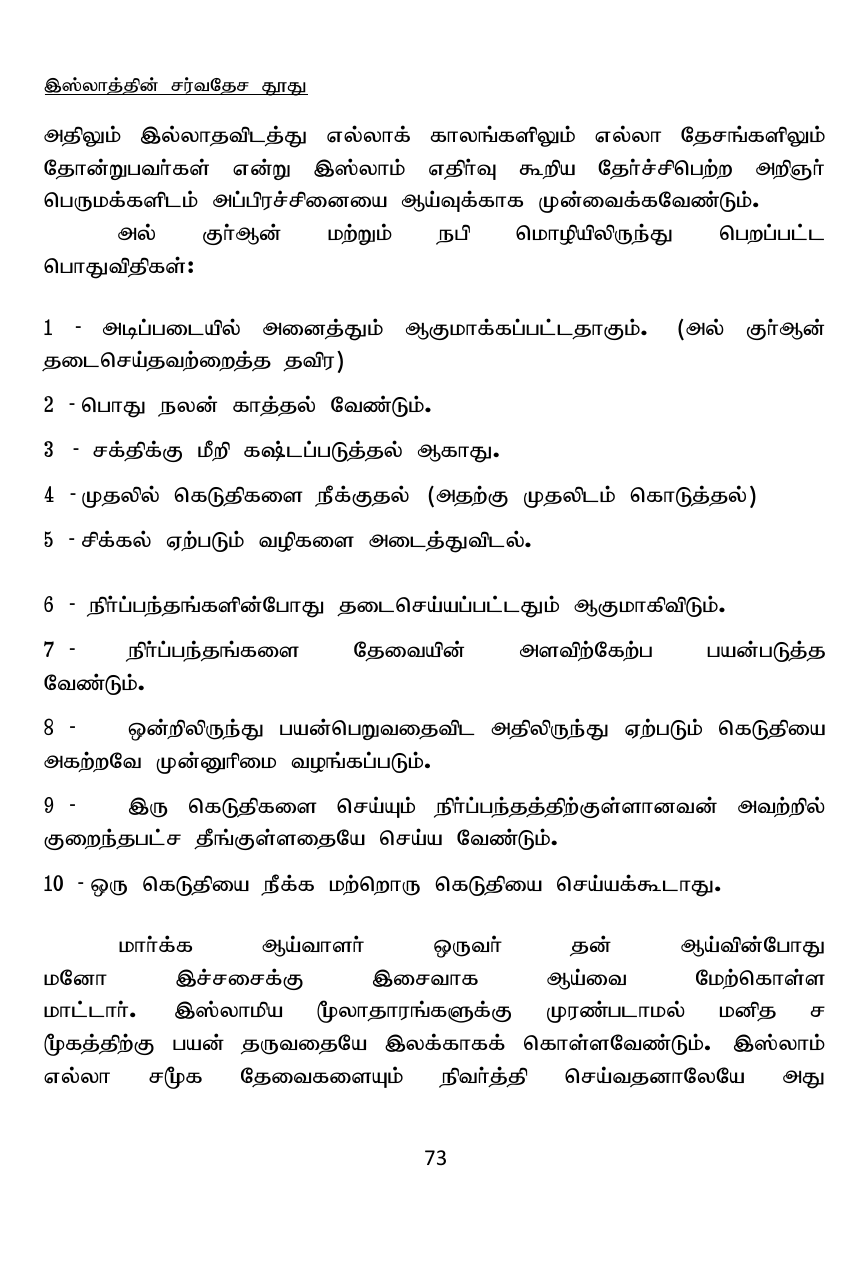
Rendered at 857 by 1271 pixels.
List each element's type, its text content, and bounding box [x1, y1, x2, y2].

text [44, 934, 827, 1093]
list 5 - rpf;fy; Vw;gLk; topfis milj;Jtply;. [44, 529, 827, 557]
list 4 - Kjypy; nfLjpfis ePf;Fjy; (mjw;F Kjyplk; nfhLj;jy;) [44, 484, 827, 512]
list - rf;jpf;F kPwp f\;lg;gLj;jy; MfhJ. [44, 439, 827, 467]
list 2 - nghJ eyd; fhj;jy; Ntz;Lk;. [44, 394, 827, 422]
list 7 - eph;g;ge;jq;fis Njitapd; mstpw;Nfw;g gad;gLj;j Ntz;Lk;. [44, 639, 827, 700]
list 8 - xd;wpypUe;J gad;ngWtijtpl mjpypUe;J Vw;gLk; nfLjpia mfw;wNt Kd;Dhpik toq;fg;gLk;. [44, 717, 827, 778]
list 1 - mbg;gilapy; midj;Jk; MFkhf;fg;gl;ljhFk;. (my; Fh;Md; jilnra;jtw;iwj;j jtpu) [44, 316, 827, 377]
text my; Fh;Md; kw;Wk; egp nkhopapypUe;J ngwg;gl;l nghJtpjpfs;: [44, 222, 827, 283]
list 6 - eph;g;ge;jq;fspd;NghJ jilnra;ag;gl;lJk; MFkhfptpLk;. [44, 594, 827, 622]
list 9 - ,U nfLjpfis nra;Ak; eph;g;ge;jj;jpw;Fs;shdtd; mtw;wpy; Fiwe;jgl;r jPq;Fs;sijNa nra;a Ntz;Lk;. [44, 794, 827, 855]
list 10 - xU nfLjpia ePf;f kw;nwhU nfLjpia nra;af;$lhJ. [44, 872, 827, 900]
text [44, 124, 827, 217]
